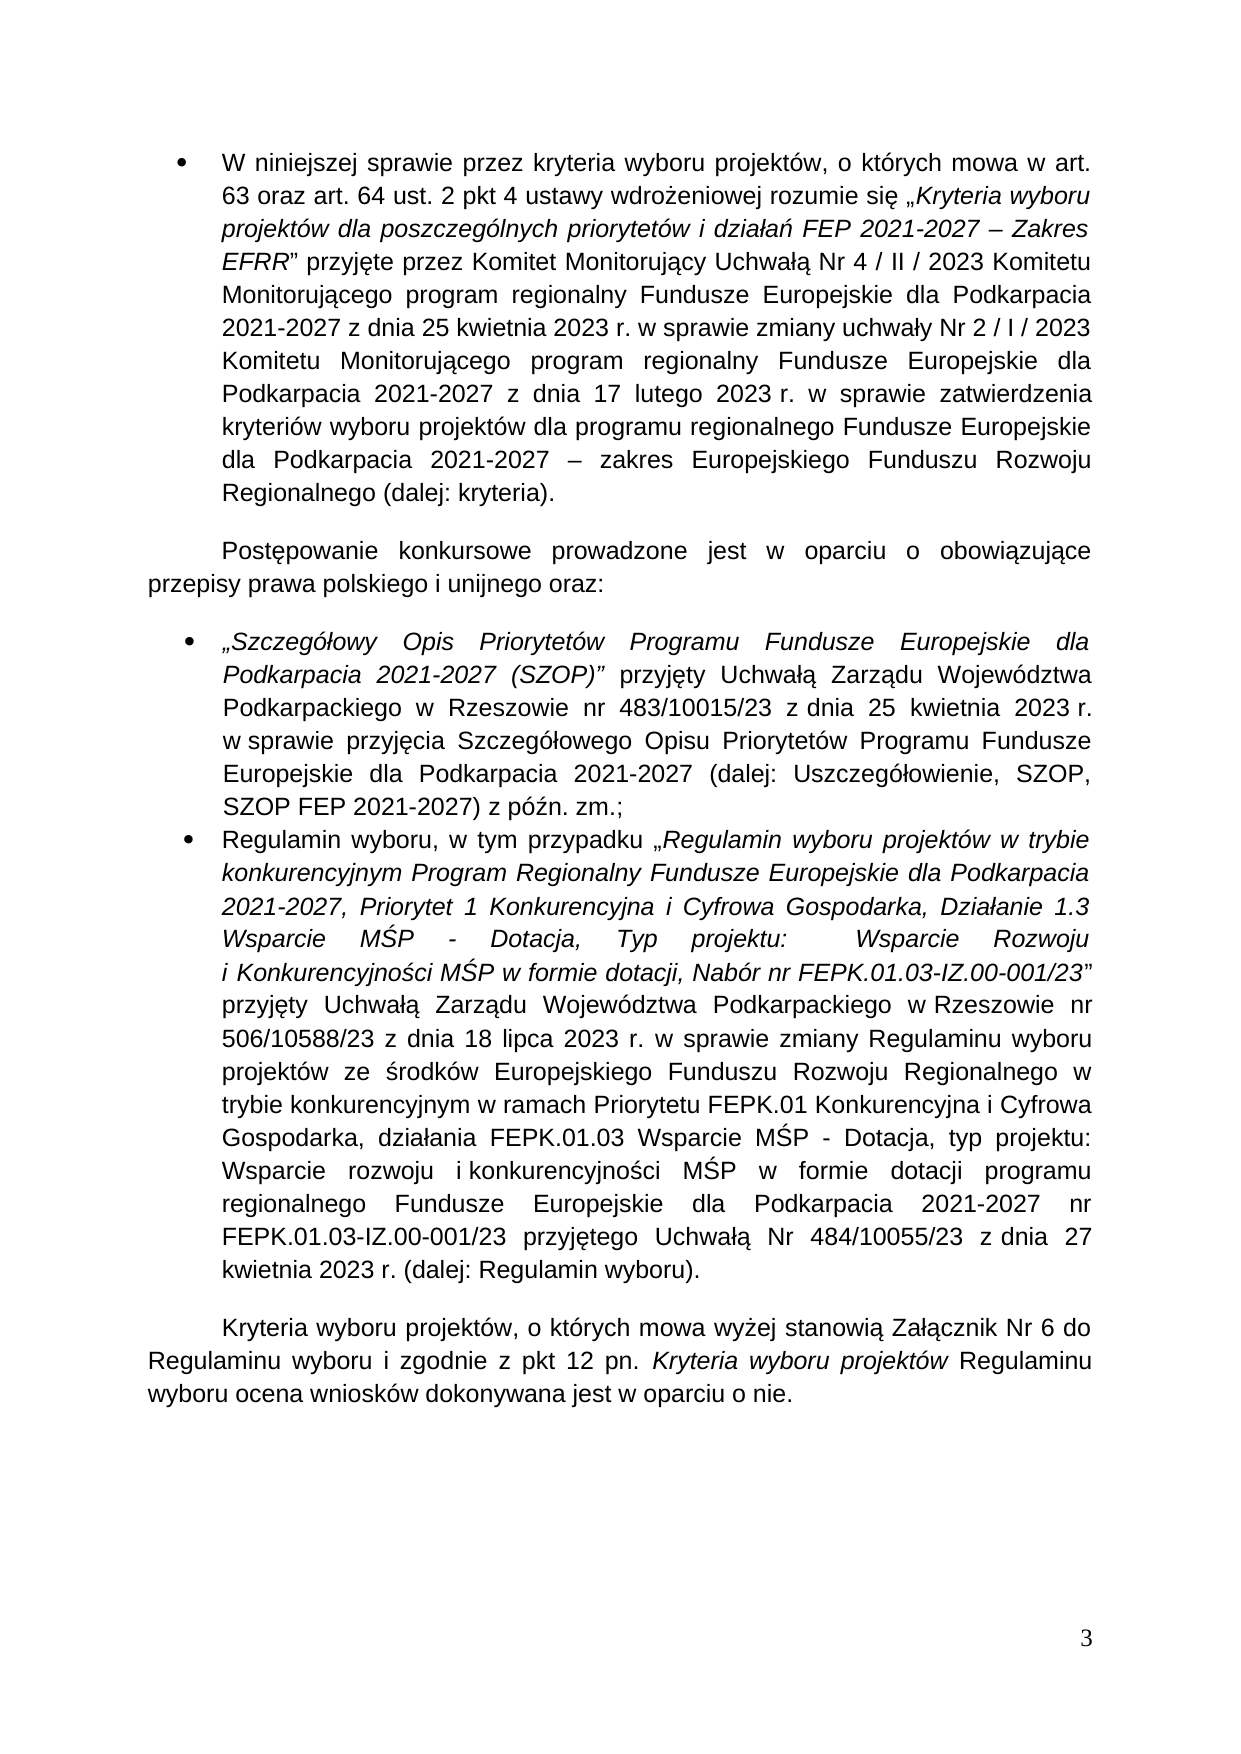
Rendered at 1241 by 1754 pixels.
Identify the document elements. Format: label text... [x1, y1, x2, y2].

list W niniejszej sprawie przez kryteria wyboru projektów, o których mowa w art. 63 oraz art. 64 ust. 2 pkt 4 ustawy wdrożeniowej rozumie się „Kryteria wyboru projektów dla poszczególnych priorytetów i działań FEP 2021-2027 – Zakres EFRR” przyjęte przez Komitet Monitorujący Uchwałą Nr 4 / II / 2023 Komitetu Monitorującego program regionalny Fundusze Europejskie dla Podkarpacia 2021-2027 z dnia 25 kwietnia 2023 r. w sprawie zmiany uchwały Nr 2 / I / 2023 Komitetu Monitorującego program regionalny Fundusze Europejskie dla Podkarpacia 2021-2027 z dnia 17 lutego 2023 r. w sprawie zatwierdzenia kryteriów wyboru projektów dla programu regionalnego Fundusze Europejskie dla Podkarpacia 2021-2027 – zakres Europejskiego Funduszu Rozwoju Regionalnego (dalej: kryteria). [177, 148, 1092, 507]
list Regulamin wyboru, w tym przypadku „Regulamin wyboru projektów w trybie konkurencyjnym Program Regionalny Fundusze Europejskie dla Podkarpacia 2021-2027, Priorytet 1 Konkurencyjna i Cyfrowa Gospodarka, Działanie 1.3 Wsparcie MŚP - Dotacja, Typ projektu: Wsparcie Rozwoju i Konkurencyjności MŚP w formie dotacji, Nabór nr FEPK.01.03-IZ.00-001/23” przyjęty Uchwałą Zarządu Województwa Podkarpackiego w Rzeszowie nr 506/10588/23 z dnia 18 lipca 2023 r. w sprawie zmiany Regulaminu wyboru projektów ze środków Europejskiego Funduszu Rozwoju Regionalnego w trybie konkurencyjnym w ramach Priorytetu FEPK.01 Konkurencyjna i Cyfrowa Gospodarka, działania FEPK.01.03 Wsparcie MŚP - Dotacja, typ projektu: Wsparcie rozwoju i konkurencyjności MŚP w formie dotacji programu regionalnego Fundusze Europejskie dla Podkarpacia 2021-2027 nr FEPK.01.03-IZ.00-001/23 przyjętego Uchwałą Nr 484/10055/23 z dnia 27 kwietnia 2023 r. (dalej: Regulamin wyboru). [184, 825, 1092, 1283]
text Kryteria wyboru projektów, o których mowa wyżej stanowią Załącznik Nr 6 do Regulaminu wyboru i zgodnie z pkt 12 pn. Kryteria wyboru projektów Regulaminu wyboru ocena wniosków dokonywana jest w oparciu o nie. [148, 1313, 1092, 1407]
text Postępowanie konkursowe prowadzone jest w oparciu o obowiązujące przepisy prawa polskiego i unijnego oraz: [148, 536, 1092, 598]
list „Szczegółowy Opis Priorytetów Programu Fundusze Europejskie dla Podkarpacia 2021-2027 (SZOP)” przyjęty Uchwałą Zarządu Województwa Podkarpackiego w Rzeszowie nr 483/10015/23 z dnia 25 kwietnia 2023 r. w sprawie przyjęcia Szczegółowego Opisu Priorytetów Programu Fundusze Europejskie dla Podkarpacia 2021-2027 (dalej: Uszczegółowienie, SZOP, SZOP FEP 2021-2027) z późn. zm.; [185, 627, 1092, 821]
